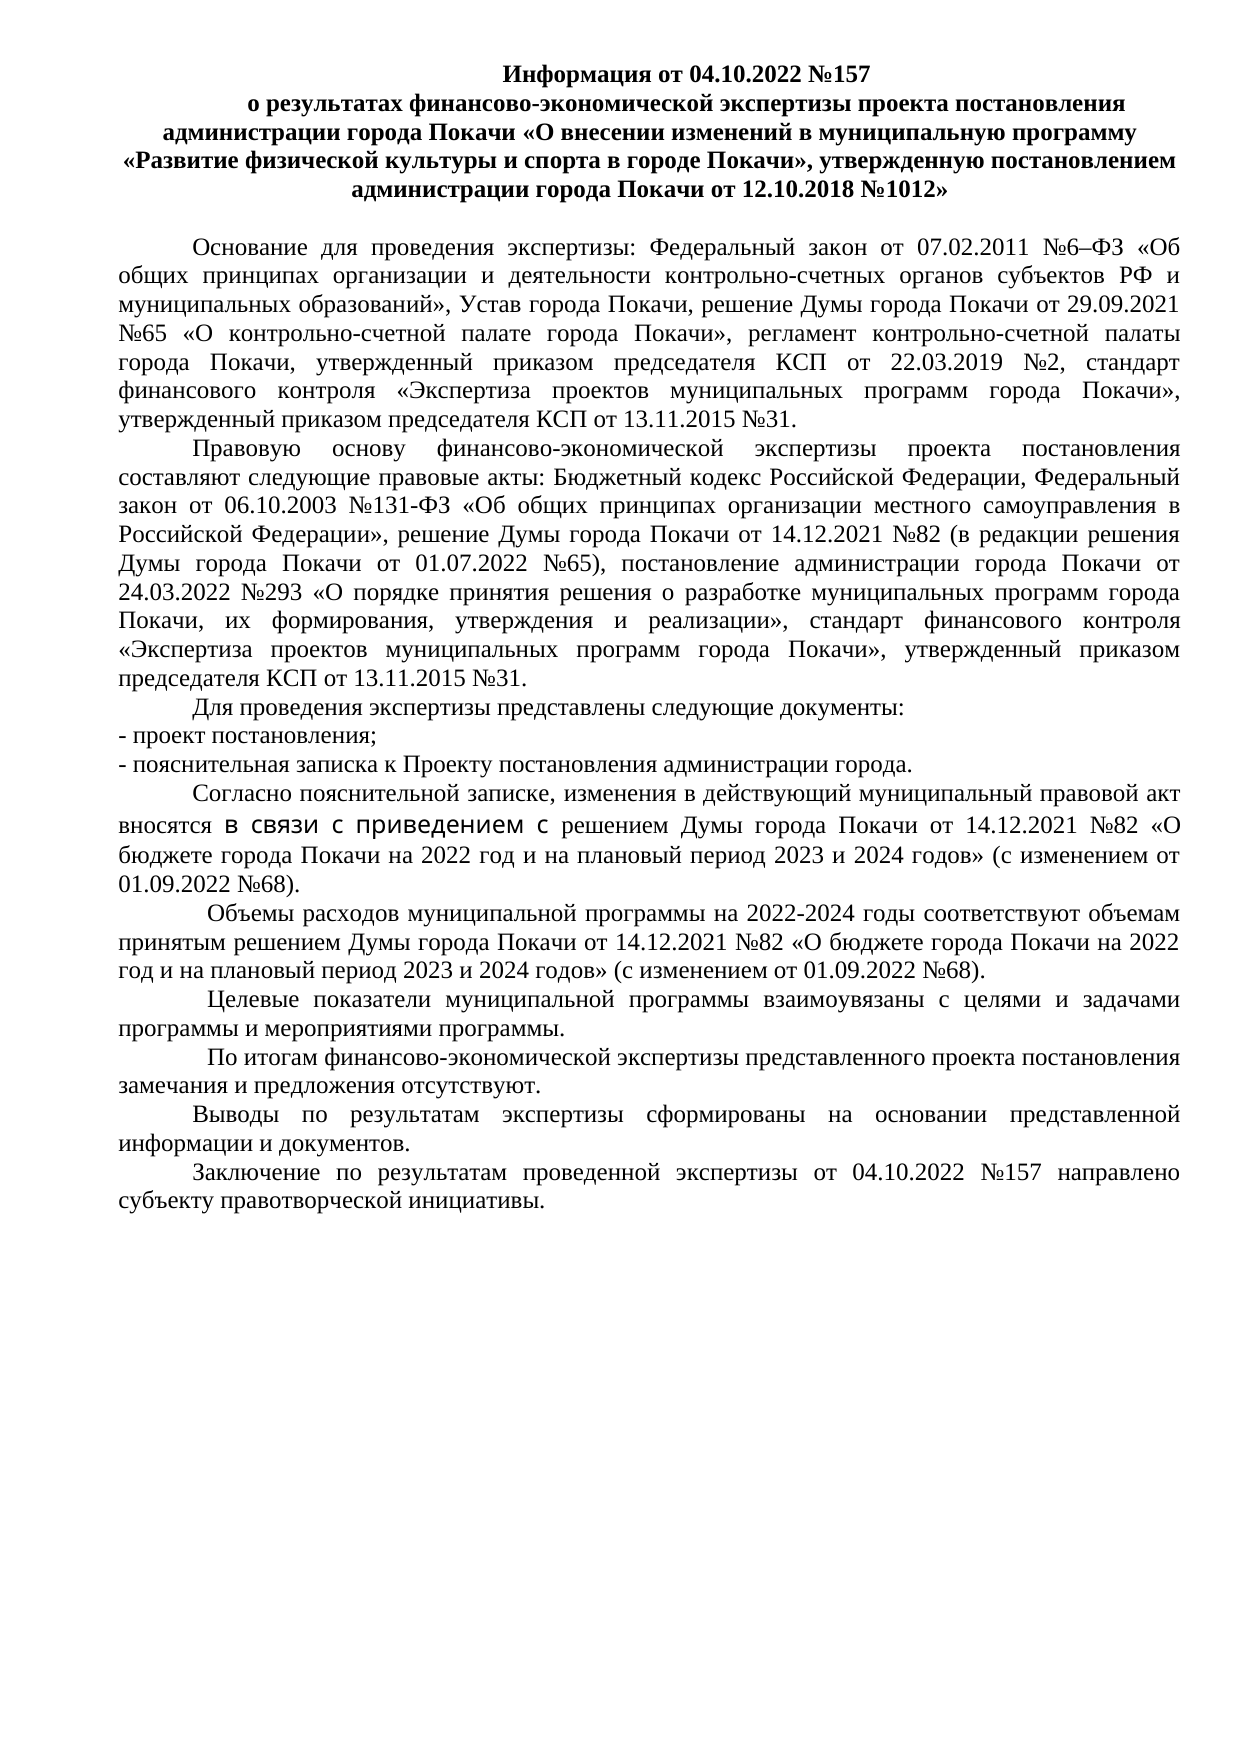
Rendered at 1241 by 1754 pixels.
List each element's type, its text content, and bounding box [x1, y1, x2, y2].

text Заключение по результатам проведенной экспертизы от 04.10.2022 №157 направлено субъекту правотворческой инициативы. [118, 1157, 1181, 1214]
text По итогам финансово-экономической экспертизы представленного проекта постановления замечания и предложения отсутствуют. [118, 1042, 1181, 1099]
text - пояснительная записка к Проекту постановления администрации города. [118, 749, 1181, 778]
text Информация от 04.10.2022 №157 [118, 59, 1181, 88]
text о результатах финансово-экономической экспертизы проекта постановления администрации города Покачи «О внесении изменений в муниципальную программу «Развитие физической культуры и спорта в городе Покачи», утвержденную постановлением администрации города Покачи от 12.10.2018 №1012» [118, 88, 1181, 203]
text Целевые показатели муниципальной программы взаимоувязаны с целями и задачами программы и мероприятиями программы. [118, 984, 1181, 1042]
text Выводы по результатам экспертизы сформированы на основании представленной информации и документов. [118, 1099, 1181, 1157]
list Основание для проведения экспертизы: Федеральный закон от 07.02.2011 №6–ФЗ «Об общих принципах организации и деятельности контрольно-счетных органов субъектов РФ и муниципальных образований», Устав города Покачи, решение Думы города Покачи от 29.09.2021 №65 «О контрольно-счетной палате города Покачи», регламент контрольно-счетной палаты города Покачи, утвержденный приказом председателя КСП от 22.03.2019 №2, стандарт финансового контроля «Экспертиза проектов муниципальных программ города Покачи», утвержденный приказом председателя КСП от 13.11.2015 №31. [118, 232, 1181, 433]
text Для проведения экспертизы представлены следующие документы: [118, 692, 1181, 720]
text - проект постановления; [118, 720, 1181, 749]
text Объемы расходов муниципальной программы на 2022-2024 годы соответствуют объемам принятым решением Думы города Покачи от 14.12.2021 №82 «О бюджете города Покачи на 2022 год и на плановый период 2023 и 2024 годов» (с изменением от 01.09.2022 №68). [118, 898, 1181, 984]
text Согласно пояснительной записке, изменения в действующий муниципальный правовой акт вносятся в связи с приведением с решением Думы города Покачи от 14.12.2021 №82 «О бюджете города Покачи на 2022 год и на плановый период 2023 и 2024 годов» (с изменением от 01.09.2022 №68). [118, 778, 1181, 898]
text Правовую основу финансово-экономической экспертизы проекта постановления составляют следующие правовые акты: Бюджетный кодекс Российской Федерации, Федеральный закон от 06.10.2003 №131-ФЗ «Об общих принципах организации местного самоуправления в Российской Федерации», решение Думы города Покачи от 14.12.2021 №82 (в редакции решения Думы города Покачи от 01.07.2022 №65), постановление администрации города Покачи от 24.03.2022 №293 «О порядке принятия решения о разработке муниципальных программ города Покачи, их формирования, утверждения и реализации», стандарт финансового контроля «Экспертиза проектов муниципальных программ города Покачи», утвержденный приказом председателя КСП от 13.11.2015 №31. [118, 433, 1181, 692]
